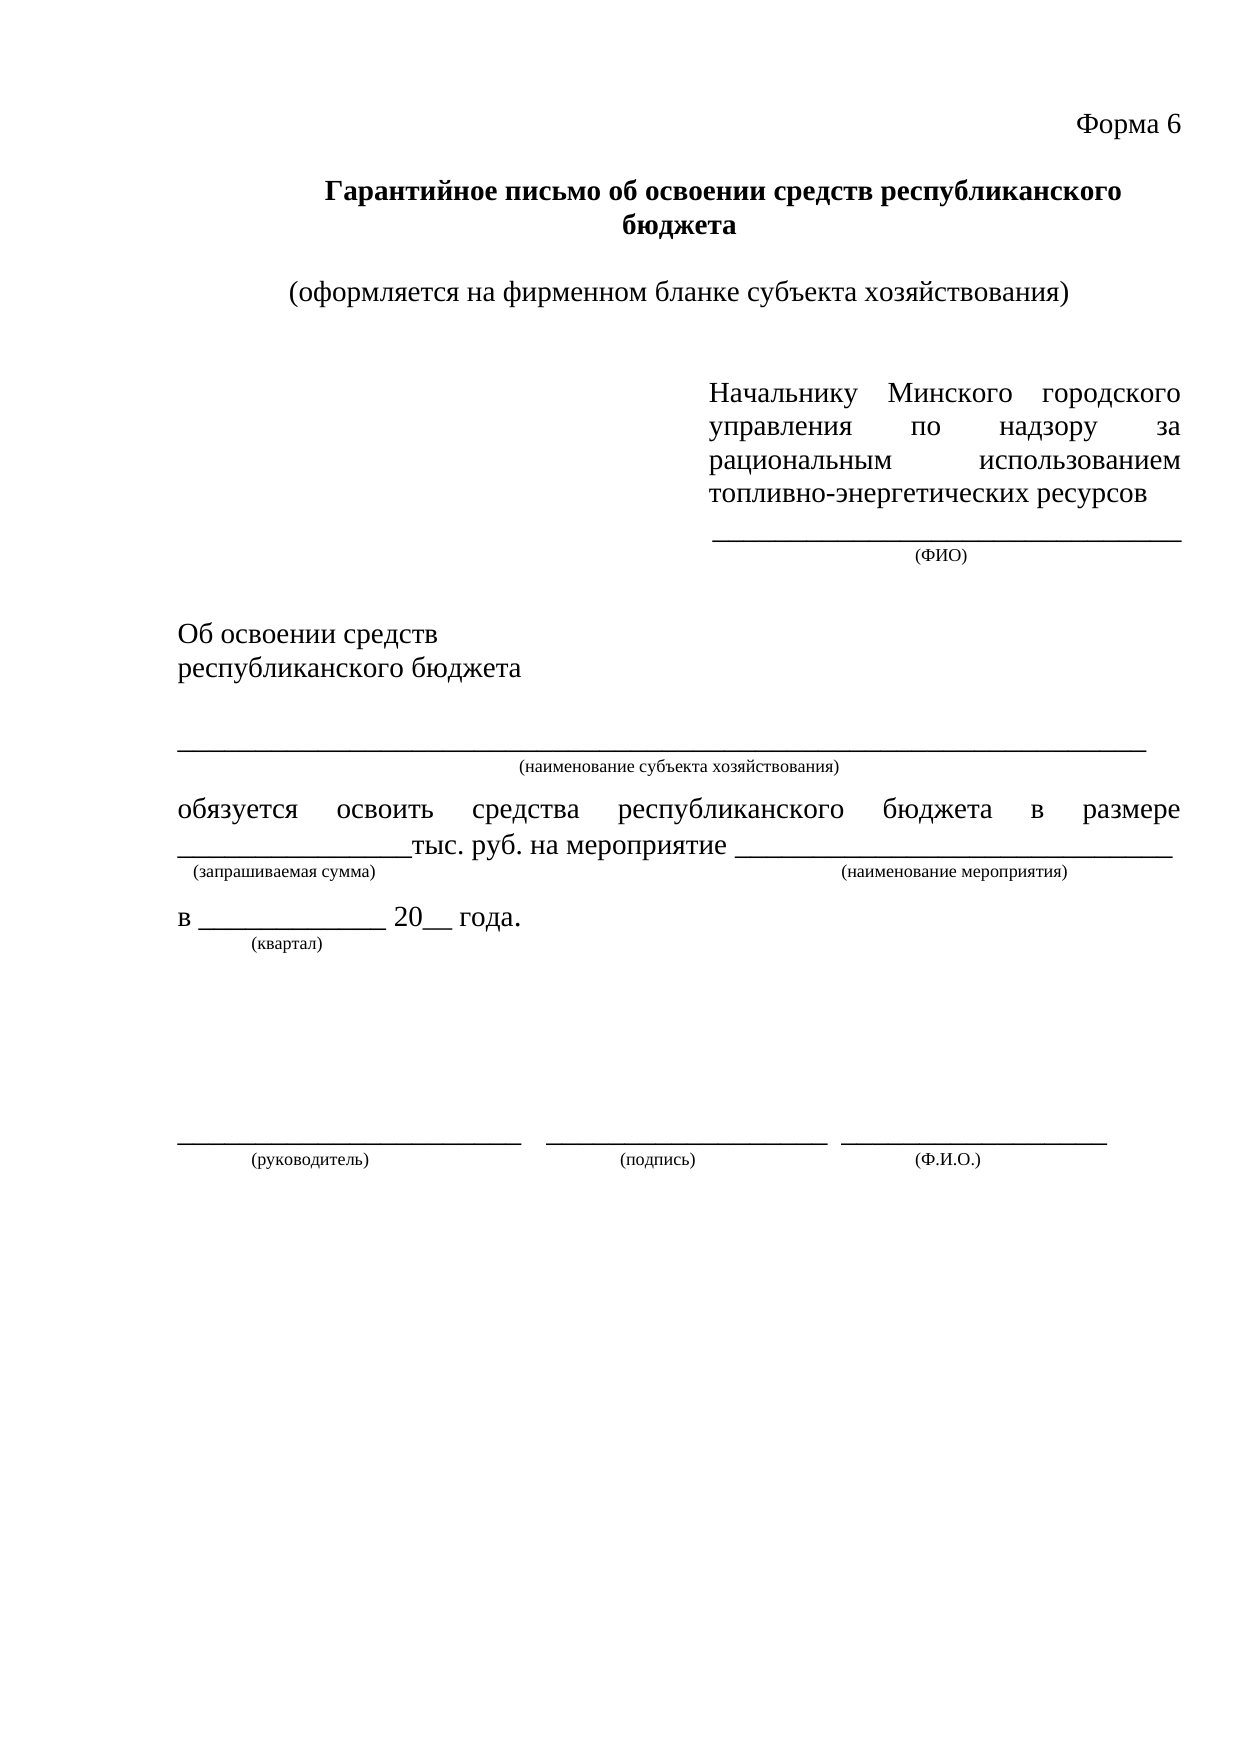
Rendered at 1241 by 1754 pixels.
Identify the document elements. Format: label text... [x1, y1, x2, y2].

text в ____________ 20__ года. [177, 897, 1181, 933]
text ______________________________ [177, 509, 1181, 545]
text Форма 6 [177, 106, 1181, 140]
text (запрашиваемая сумма) (наименование мероприятия) [177, 861, 1181, 897]
text Гарантийное письмо об освоении средств республиканского бюджета [177, 173, 1181, 241]
text (оформляется на фирменном бланке субъекта хозяйствования) [177, 274, 1181, 308]
text (ФИО) [886, 545, 1019, 581]
text ______________________________________________________________ [177, 720, 1181, 756]
text (наименование субъекта хозяйствования) [177, 756, 1181, 792]
text Об освоении средств [177, 617, 1181, 650]
text (руководитель) (подпись) (Ф.И.О.) [177, 1148, 1181, 1184]
text ______________________ __________________ _________________ [177, 1113, 1181, 1148]
text обязуется освоить средства республиканского бюджета в размере _______________тыс. руб. на мероприятие ____________________________ [177, 792, 1181, 861]
text Начальнику Минского городского управления по надзору за рациональным использованием топливно-энергетических ресурсов [709, 375, 1181, 509]
text (квартал) [177, 933, 1181, 969]
text республиканского бюджета [177, 650, 1181, 684]
